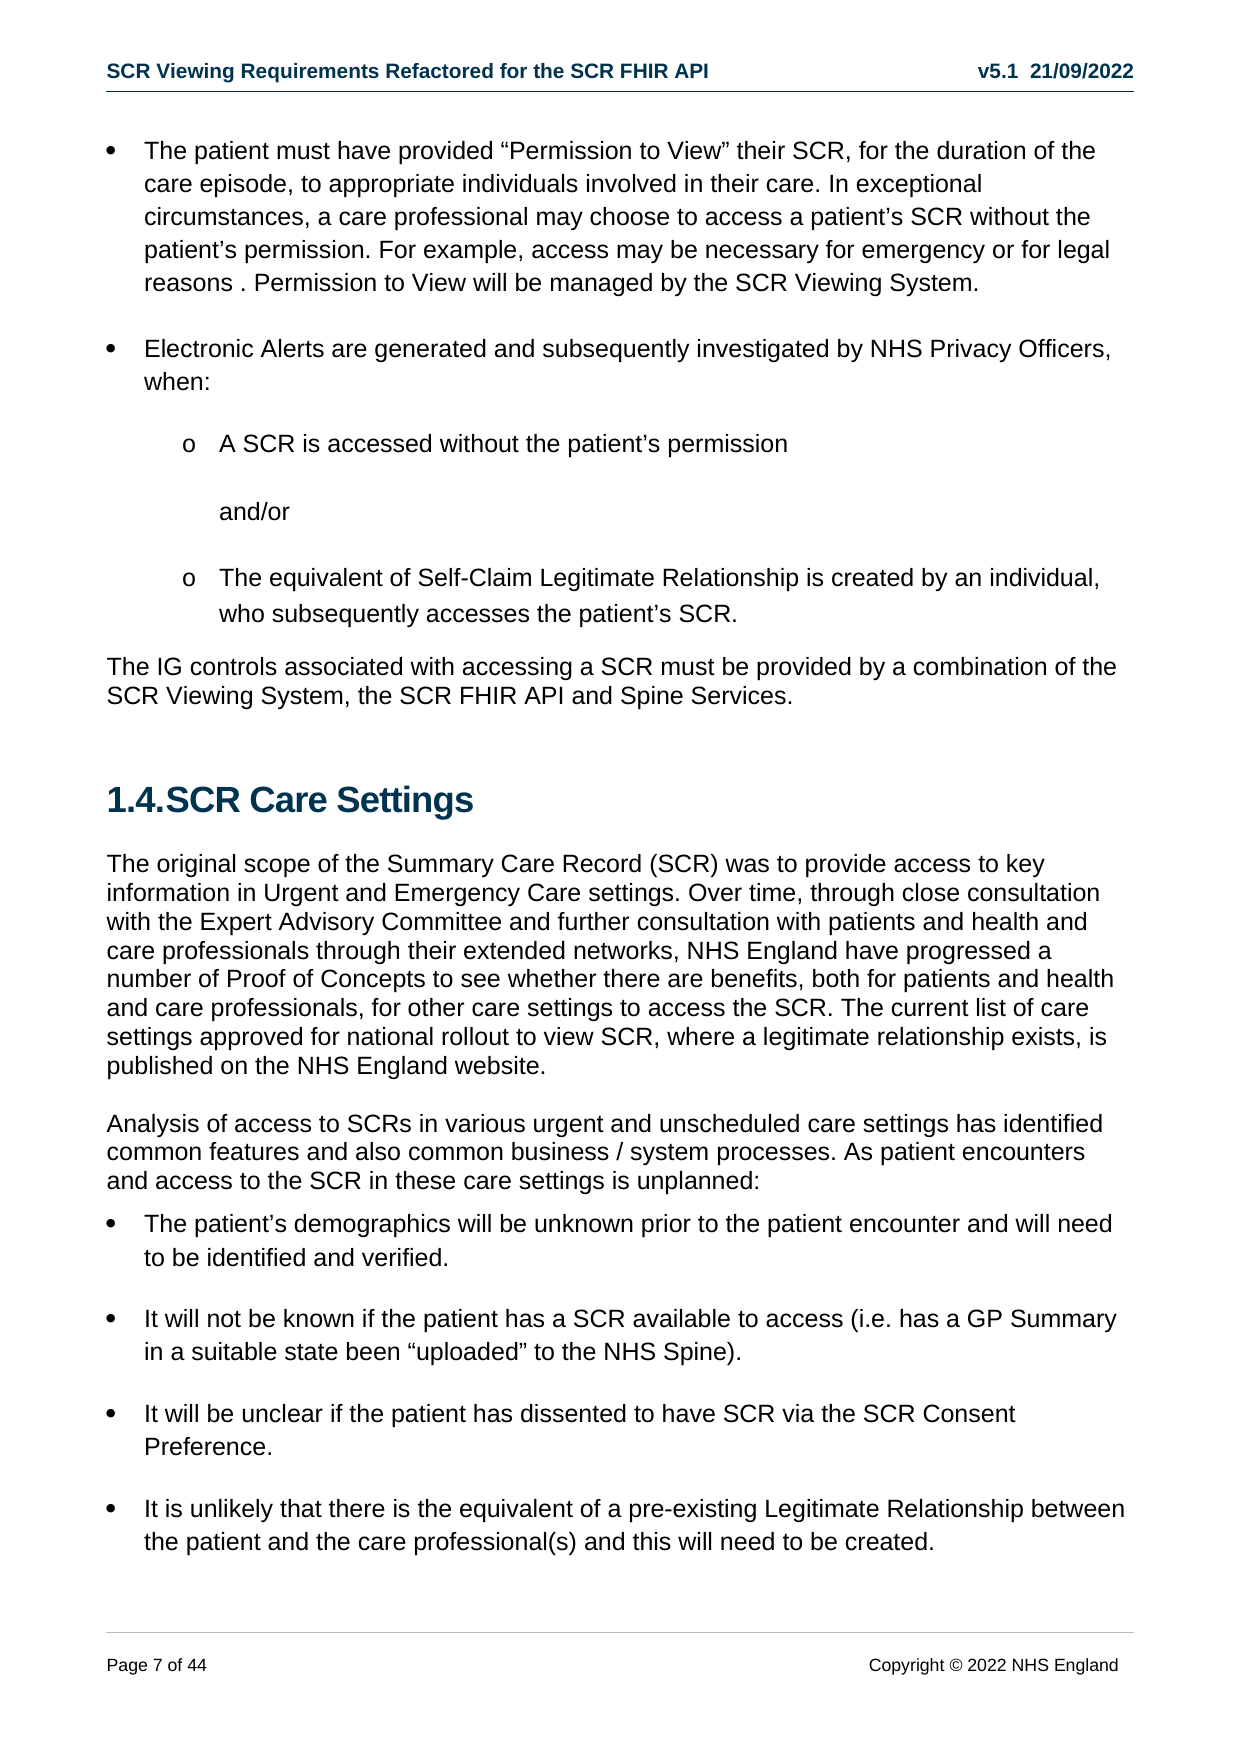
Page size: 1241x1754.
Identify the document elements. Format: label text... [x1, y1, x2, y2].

text The IG controls associated with accessing a SCR must be provided by a combination of the SCR Viewing System, the SCR FHIR API and Spine Services. [106, 652, 1134, 710]
list Electronic Alerts are generated and subsequently investigated by NHS Privacy Officers, when: [106, 334, 1134, 396]
list The equivalent of Self-Claim Legitimate Relationship is created by an individual, who subsequently accesses the patient’s SCR. [181, 563, 1134, 627]
list It will be unclear if the patient has dissented to have SCR via the SCR Consent Preference. [106, 1399, 1134, 1461]
text Analysis of access to SCRs in various urgent and unscheduled care settings has identified common features and also common business / system processes. As patient encounters and access to the SCR in these care settings is unplanned: [106, 1108, 1134, 1195]
list The patient must have provided “Permission to View” their SCR, for the duration of the care episode, to appropriate individuals involved in their care. In exceptional circumstances, a care professional may choose to access a patient’s SCR without the patient’s permission. For example, access may be necessary for emergency or for legal reasons . Permission to View will be managed by the SCR Viewing System. [106, 136, 1134, 297]
list The patient’s demographics will be unknown prior to the patient encounter and will need to be identified and verified. [106, 1209, 1134, 1271]
list A SCR is accessed without the patient’s permission [181, 429, 1134, 460]
list It will not be known if the patient has a SCR available to access (i.e. has a GP Summary in a suitable state been “uploaded” to the NHS Spine). [106, 1304, 1134, 1366]
list It is unlikely that there is the equivalent of a pre-existing Legitimate Relationship between the patient and the care professional(s) and this will need to be created. [106, 1494, 1134, 1556]
text The original scope of the Summary Care Record (SCR) was to provide access to key information in Urgent and Emergency Care settings. Over time, through close consultation with the Expert Advisory Committee and further consultation with patients and health and care professionals through their extended networks, NHS England have progressed a number of Proof of Concepts to see whether there are benefits, both for patients and health and care professionals, for other care settings to access the SCR. The current list of care settings approved for national rollout to view SCR, where a legitimate relationship exists, is published on the NHS England website. [106, 849, 1134, 1079]
subtitle SCR Care Settings [106, 778, 1134, 820]
list and/or [219, 497, 1134, 526]
